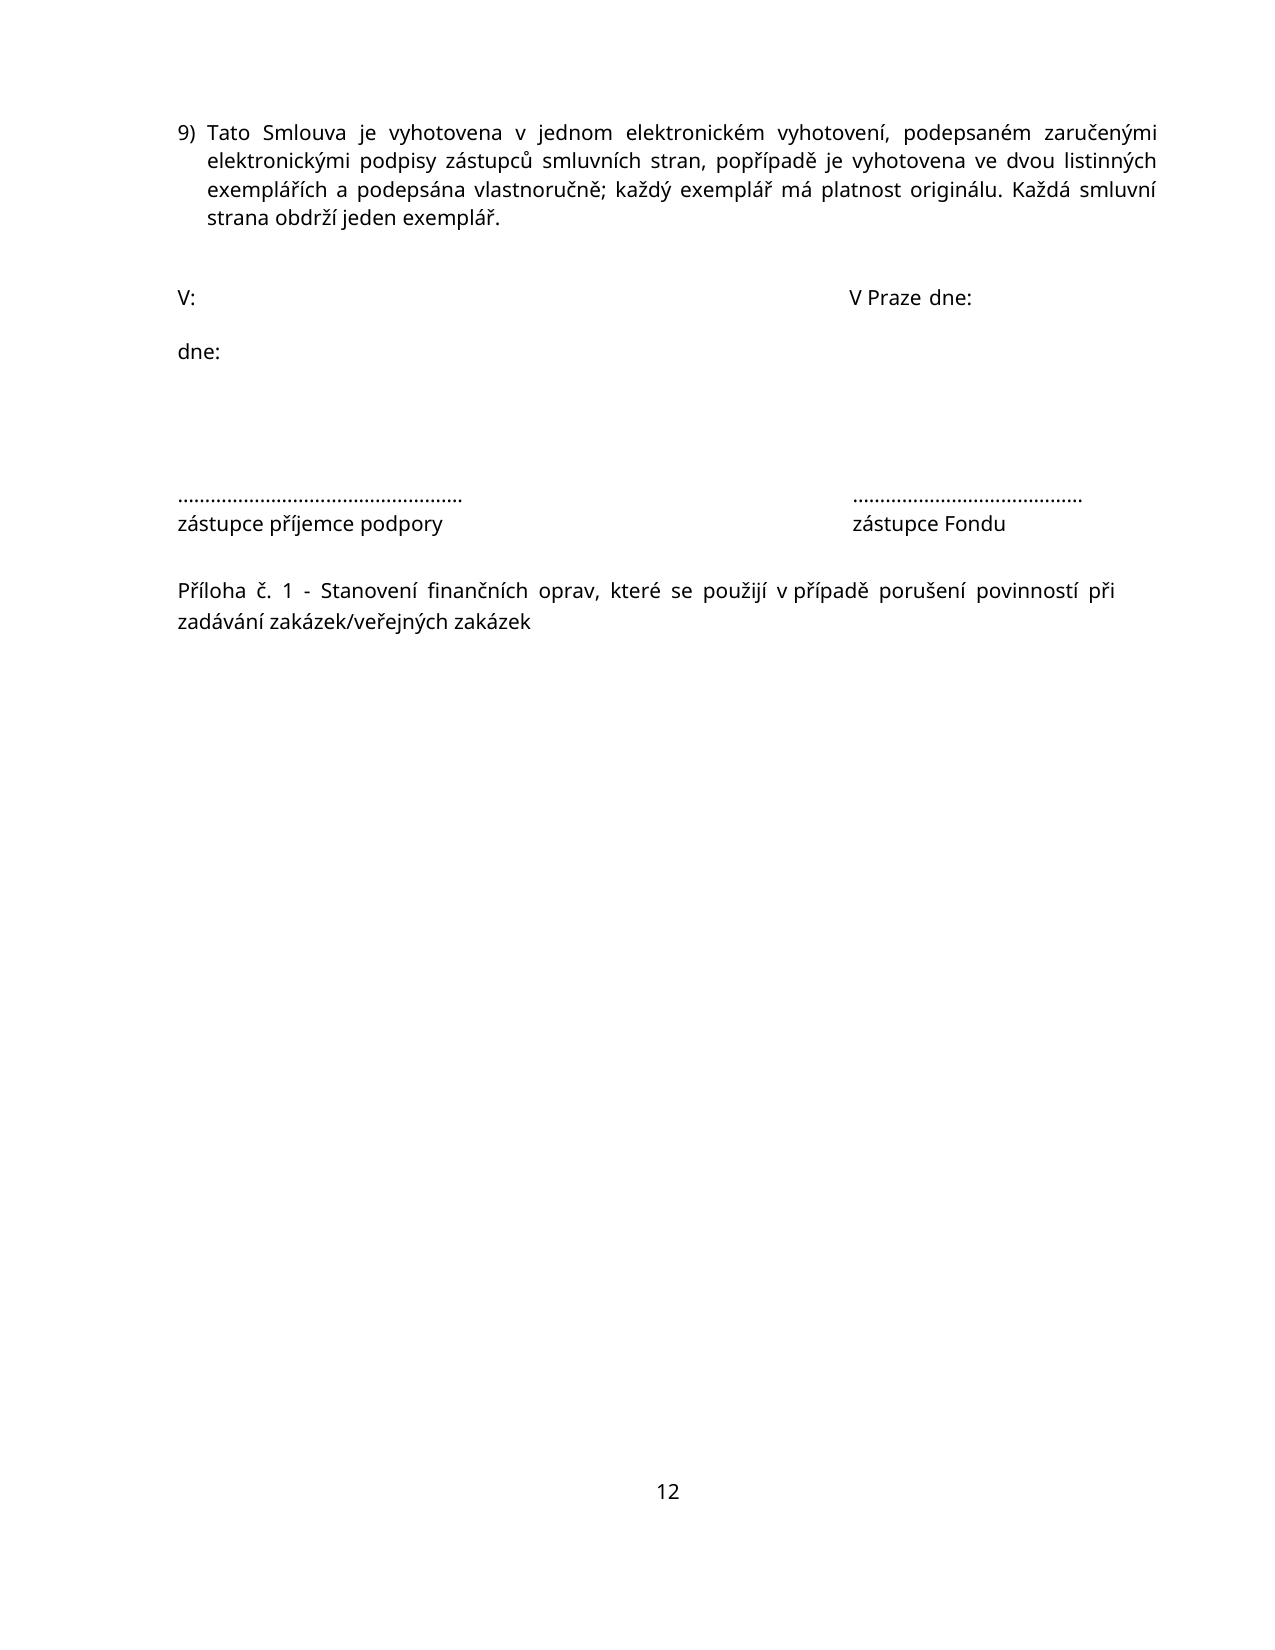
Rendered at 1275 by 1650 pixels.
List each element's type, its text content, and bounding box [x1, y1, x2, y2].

text Příloha č. 1 - Stanovení finančních oprav, které se použijí v případě porušení povinností při zadávání zakázek/veřejných zakázek [177, 576, 1169, 636]
text dne: [177, 337, 1169, 366]
text ……………………………………………. …………………………………… [177, 481, 1169, 509]
list Tato Smlouva je vyhotovena v jednom elektronickém vyhotovení, podepsaném zaručenými elektronickými podpisy zástupců smluvních stran, popřípadě je vyhotovena ve dvou listinných exemplářích a podepsána vlastnoručně; každý exemplář má platnost originálu. Každá smluvní strana obdrží jeden exemplář. [177, 118, 1157, 232]
text V: V Praze dne: [177, 283, 1169, 312]
text zástupce příjemce podpory zástupce Fondu [177, 509, 1169, 537]
